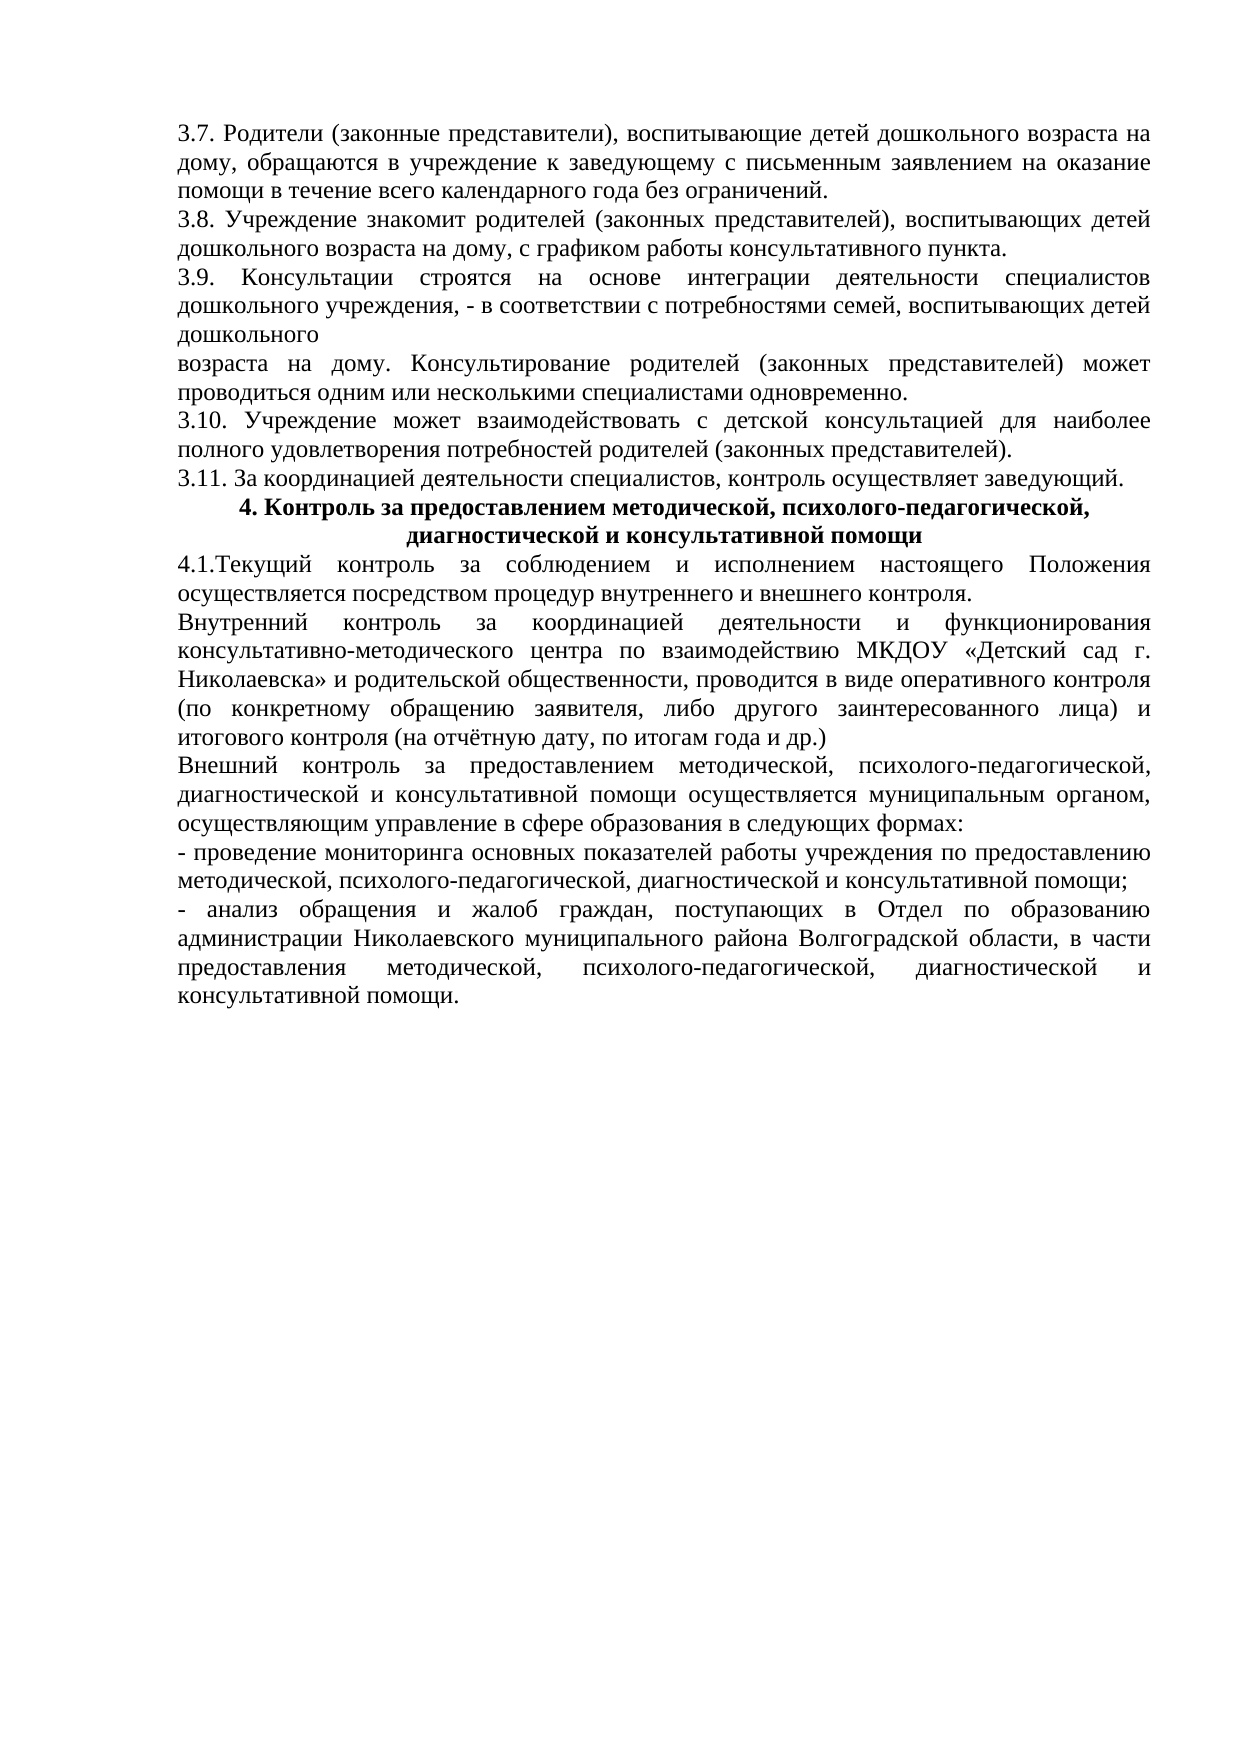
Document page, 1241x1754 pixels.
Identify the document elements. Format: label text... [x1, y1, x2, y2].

text - проведение мониторинга основных показателей работы учреждения по предоставлению методической, психолого-педагогической, диагностической и консультативной помощи; [177, 837, 1152, 894]
text 3.7. Родители (законные представители), воспитывающие детей дошкольного возраста на дому, обращаются в учреждение к заведующему с письменным заявлением на оказание помощи в течение всего календарного года без ограничений. [177, 118, 1152, 204]
text диагностической и консультативной помощи [177, 521, 1152, 549]
text 3.11. За координацией деятельности специалистов, контроль осуществляет заведующий. [177, 463, 1152, 492]
text 4. Контроль за предоставлением методической, психолого-педагогической, [177, 492, 1152, 521]
text Внутренний контроль за координацией деятельности и функционирования консультативно-методического центра по взаимодействию МКДОУ «Детский сад г. Николаевска» и родительской общественности, проводится в виде оперативного контроля (по конкретному обращению заявителя, либо другого заинтересованного лица) и итогового контроля (на отчётную дату, по итогам года и др.) [177, 607, 1152, 751]
text 3.10. Учреждение может взаимодействовать с детской консультацией для наиболее полного удовлетворения потребностей родителей (законных представителей). [177, 406, 1152, 463]
text возраста на дому. Консультирование родителей (законных представителей) может проводиться одним или несколькими специалистами одновременно. [177, 348, 1152, 406]
text 3.8. Учреждение знакомит родителей (законных представителей), воспитывающих детей дошкольного возраста на дому, с графиком работы консультативного пункта. [177, 204, 1152, 262]
text 4.1.Текущий контроль за соблюдением и исполнением настоящего Положения осуществляется посредством процедур внутреннего и внешнего контроля. [177, 549, 1152, 607]
text Внешний контроль за предоставлением методической, психолого-педагогической, диагностической и консультативной помощи осуществляется муниципальным органом, осуществляющим управление в сфере образования в следующих формах: [177, 751, 1152, 837]
text 3.9. Консультации строятся на основе интеграции деятельности специалистов дошкольного учреждения, - в соответствии с потребностями семей, воспитывающих детей дошкольного [177, 262, 1152, 348]
text - анализ обращения и жалоб граждан, поступающих в Отдел по образованию администрации Николаевского муниципального района Волгоградской области, в части предоставления методической, психолого-педагогической, диагностической и консультативной помощи. [177, 894, 1152, 1009]
